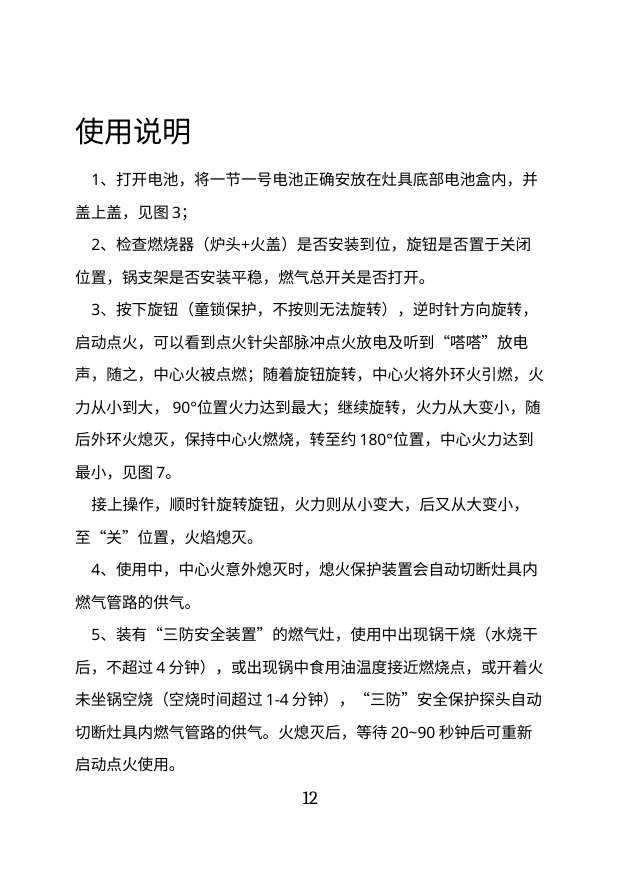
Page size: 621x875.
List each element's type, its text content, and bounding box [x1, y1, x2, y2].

text 4、使用中，中心火意外熄灭时，熄火保护装置会自动切断灶具内燃气管路的供气。 [75, 553, 545, 618]
text 最小，见图7。 [75, 455, 545, 488]
text 5、装有“三防安全装置”的燃气灶，使用中出现锅干烧（水烧干后，不超过4分钟），或出现锅中食用油温度接近燃烧点，或开着火未坐锅空烧（空烧时间超过1-4分钟），“三防”安全保护探头自动切断灶具内燃气管路的供气。火熄灭后，等待20~90秒钟后可重新启动点火使用。 [75, 618, 545, 780]
text 1、打开电池，将一节一号电池正确安放在灶具底部电池盒内，并盖上盖，见图3； [75, 163, 545, 228]
text 使用说明 [75, 98, 545, 163]
text 至“关”位置，火焰熄灭。 [75, 520, 545, 553]
text 3、按下旋钮（童锁保护，不按则无法旋转），逆时针方向旋转，启动点火，可以看到点火针尖部脉冲点火放电及听到“嗒嗒”放电 [75, 293, 545, 358]
text 后外环火熄灭，保持中心火燃烧，转至约180°位置，中心火力达到 [75, 423, 545, 455]
text 接上操作，顺时针旋转旋钮，火力则从小变大，后又从大变小， [75, 488, 545, 520]
text 声，随之，中心火被点燃；随着旋钮旋转，中心火将外环火引燃，火力从小到大， 90°位置火力达到最大；继续旋转，火力从大变小，随 [75, 358, 545, 423]
text 2、检查燃烧器（炉头+火盖）是否安装到位，旋钮是否置于关闭位置，锅支架是否安装平稳，燃气总开关是否打开。 [75, 228, 545, 293]
